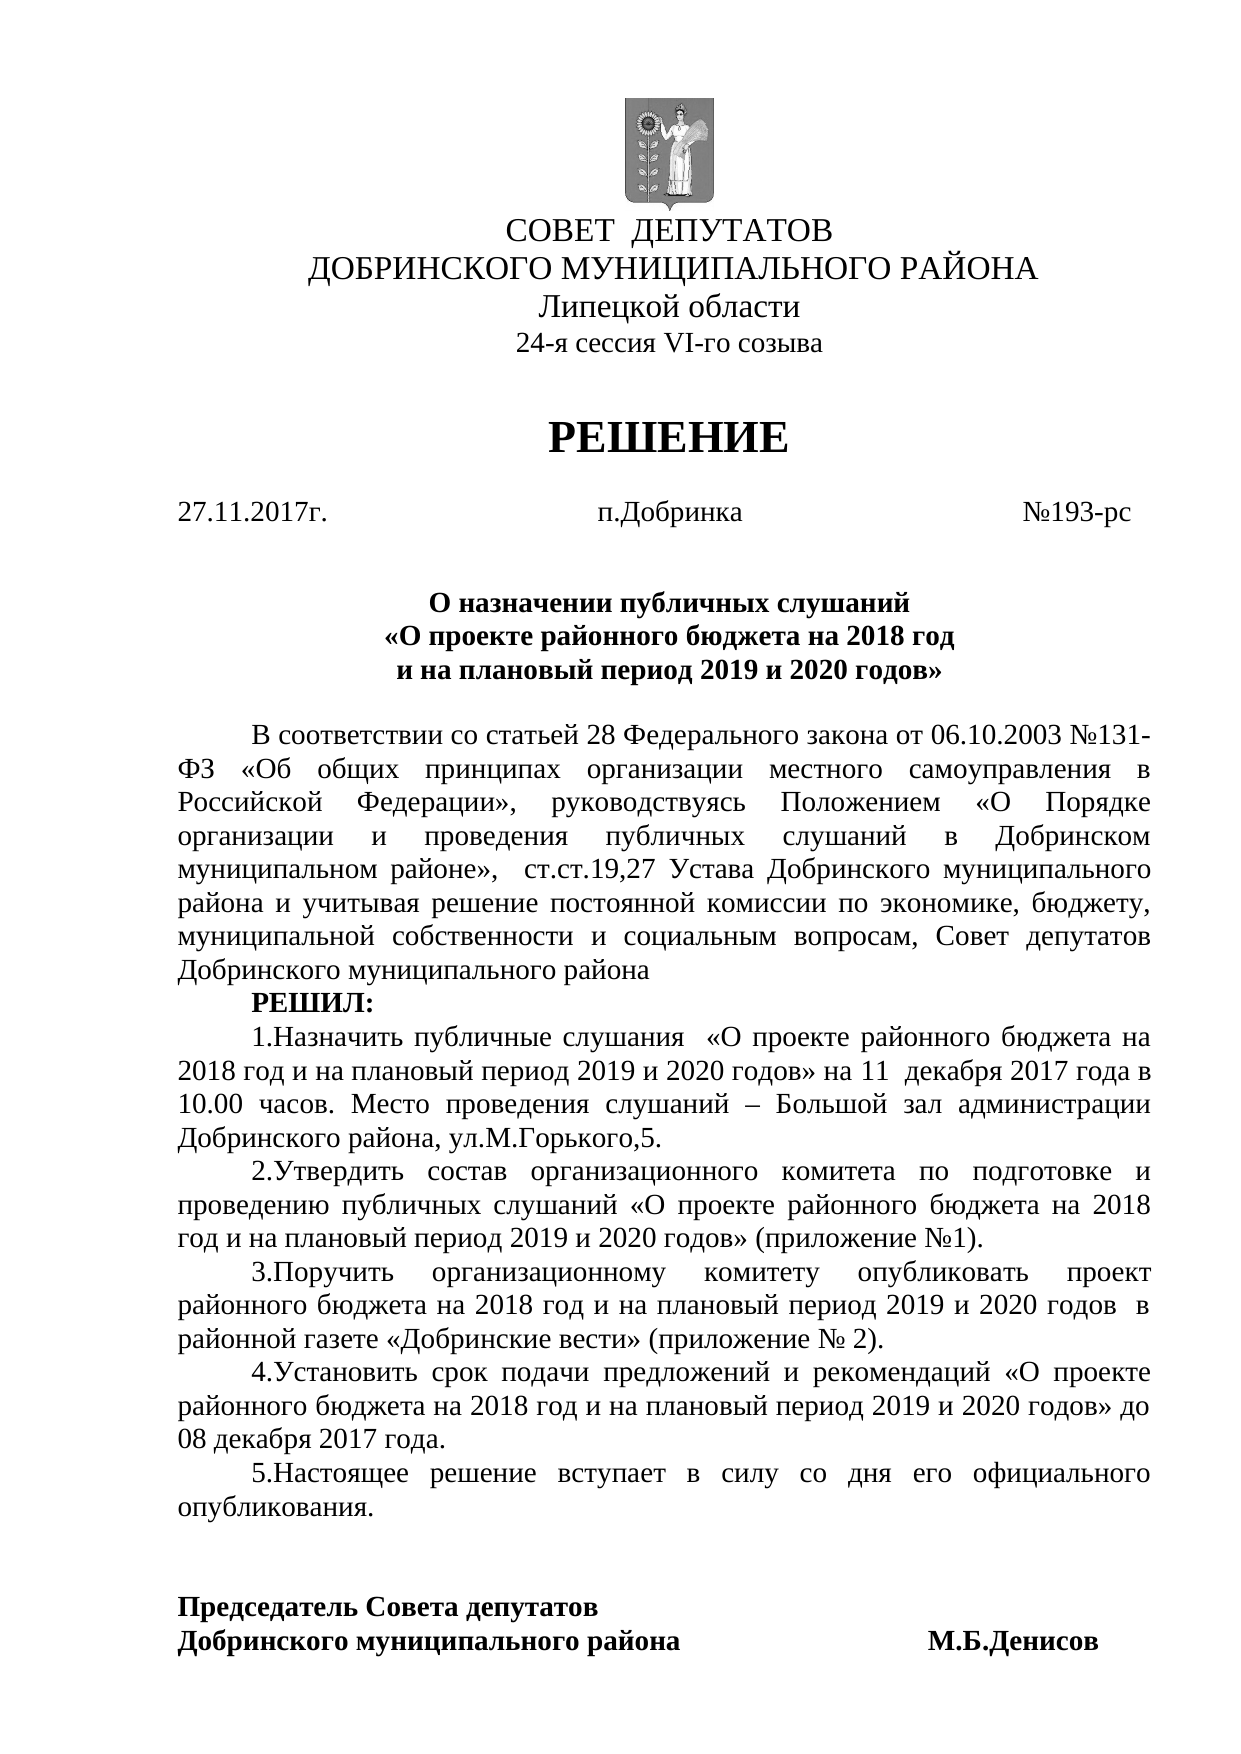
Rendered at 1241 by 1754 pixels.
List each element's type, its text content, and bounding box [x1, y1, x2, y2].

text 24-я сессия VI-го созыва [177, 325, 1161, 359]
subtitle ДОБРИНСКОГО МУНИЦИПАЛЬНОГО РАЙОНА [177, 248, 1161, 287]
text Липецкой области [177, 287, 1161, 325]
text В соответствии со статьей 28 Федерального закона от 06.10.2003 №131-ФЗ «Об общих принципах организации местного самоуправления в Российской Федерации», руководствуясь Положением «О Порядке организации и проведения публичных слушаний в Добринском муниципальном районе», ст.ст.19,27 Устава Добринского муниципального района и учитывая решение постоянной комиссии по экономике, бюджету, муниципальной собственности и социальным вопросам, Совет депутатов Добринского муниципального района [177, 717, 1152, 986]
text РЕШИЛ: [177, 986, 1152, 1019]
text 1.Назначить публичные слушания «О проекте районного бюджета на 2018 год и на плановый период 2019 и 2020 годов» на 11 декабря 2017 года в 10.00 часов. Место проведения слушаний – Большой зал администрации Добринского района, ул.М.Горького,5. [177, 1019, 1152, 1153]
table_header [424, 74, 904, 210]
text 2.Утвердить состав организационного комитета по подготовке и проведению публичных слушаний «О проекте районного бюджета на 2018 год и на плановый период 2019 и 2020 годов» (приложение №1). [177, 1153, 1152, 1254]
text Председатель Совета депутатов [177, 1589, 1123, 1623]
text «О проекте районного бюджета на 2018 год [177, 618, 1161, 652]
text 4.Установить срок подачи предложений и рекомендаций «О проекте районного бюджета на 2018 год и на плановый период 2019 и 2020 годов» до 08 декабря 2017 года. [177, 1354, 1152, 1455]
picture [625, 98, 714, 211]
text О назначении публичных слушаний [177, 585, 1161, 618]
text 27.11.2017г. п.Добринка №193-рс [177, 494, 1161, 527]
subtitle СОВЕТ ДЕПУТАТОВ [177, 210, 1161, 248]
text Добринского муниципального района М.Б.Денисов [177, 1623, 1123, 1656]
text и на плановый период 2019 и 2020 годов» [177, 652, 1161, 686]
text 5.Настоящее решение вступает в силу со дня его официального опубликования. [177, 1455, 1152, 1522]
text 3.Поручить организационному комитету опубликовать проект районного бюджета на 2018 год и на плановый период 2019 и 2020 годов в районной газете «Добринские вести» (приложение № 2). [177, 1254, 1152, 1354]
subtitle РЕШЕНИЕ [177, 409, 1161, 462]
